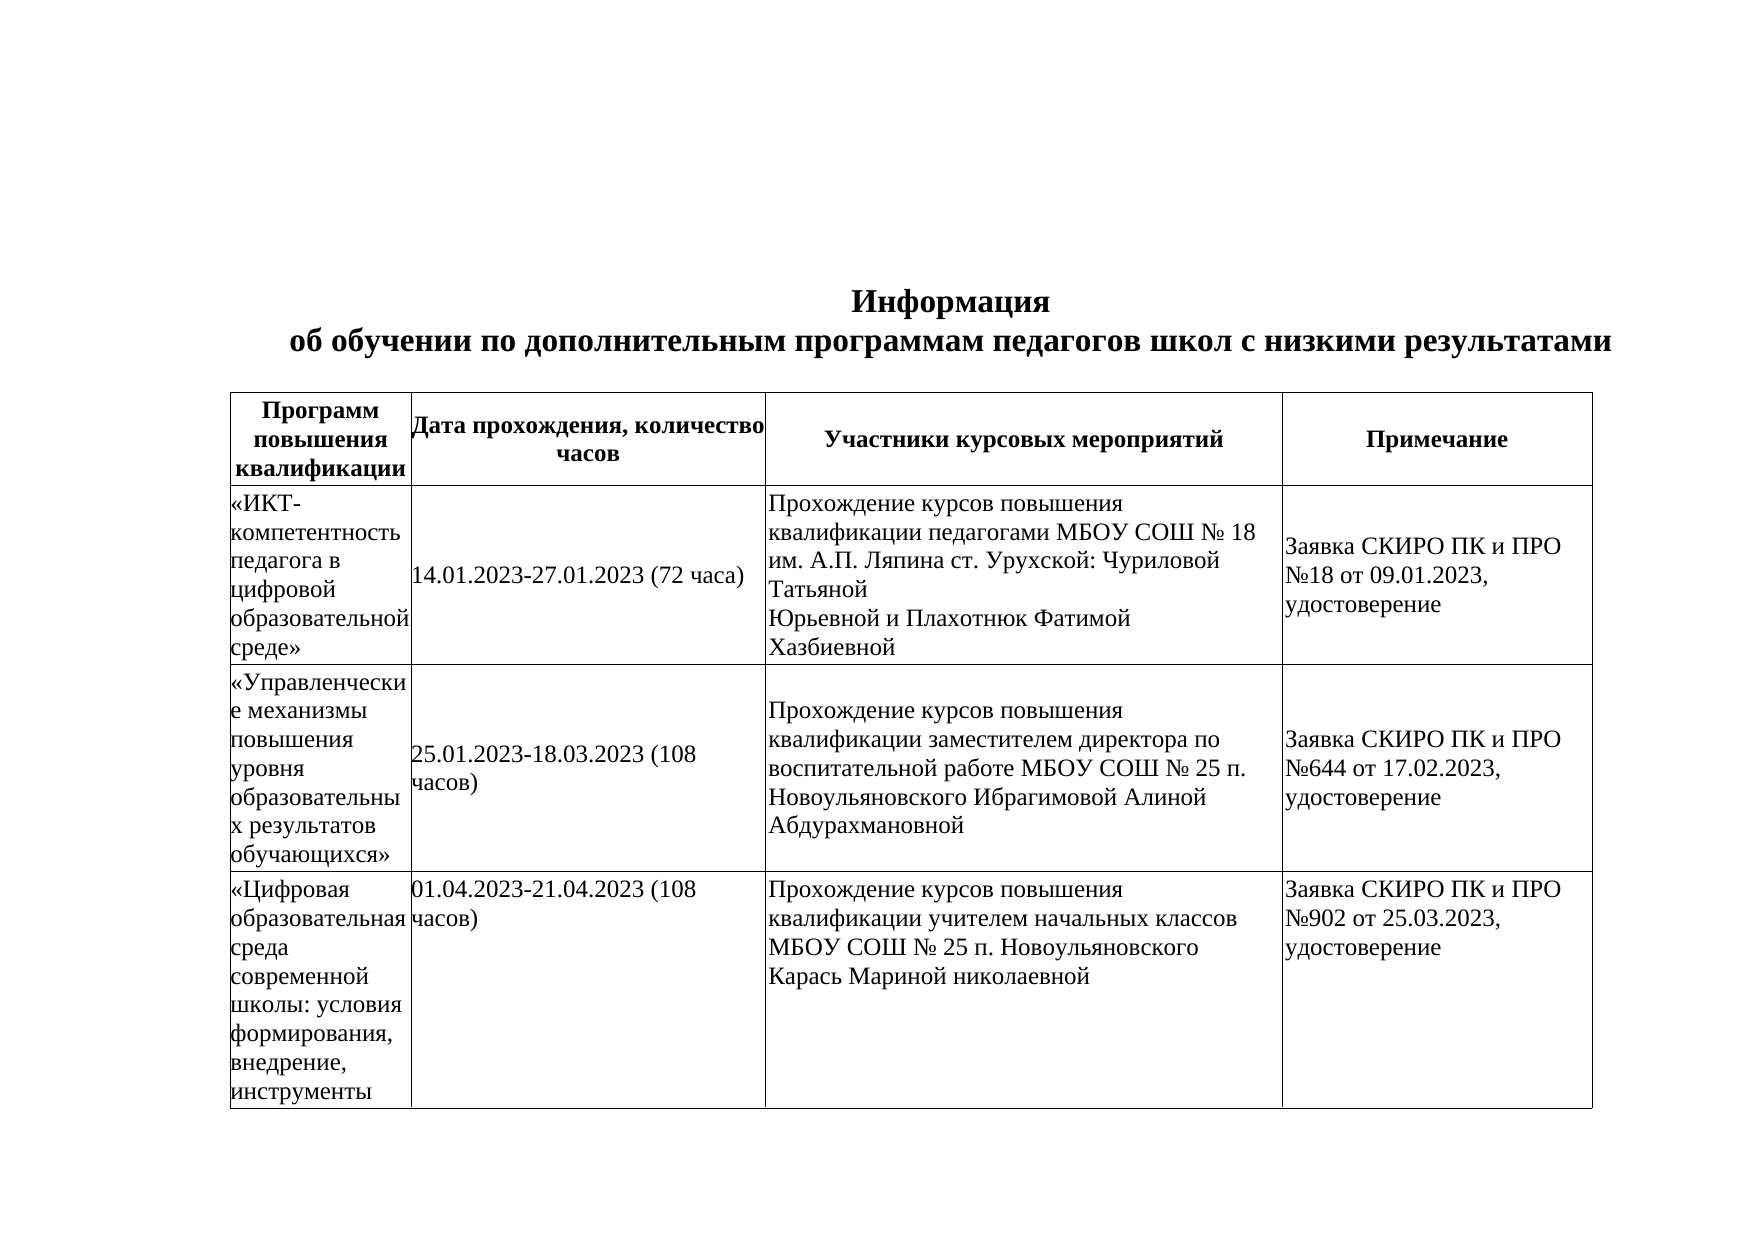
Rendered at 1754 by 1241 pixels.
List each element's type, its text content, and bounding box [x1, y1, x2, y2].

text Информация [207, 282, 1695, 320]
table_cell Заявка СКИРО ПК и ПРО №644 от 17.02.2023, удостоверение [1283, 665, 1592, 871]
table_cell 25.01.2023-18.03.2023 (108 часов) [412, 665, 765, 871]
text об обучении по дополнительным программам педагогов школ с низкими результатами [207, 320, 1695, 358]
table_cell Заявка СКИРО ПК и ПРО №18 от 09.01.2023, удостоверение [1283, 486, 1592, 663]
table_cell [231, 872, 411, 1107]
table_cell «ИКТ- компетентность педагога в цифровой образовательной среде» [231, 486, 411, 663]
table_header Дата прохождения, количество часов [412, 393, 765, 484]
table_cell 14.01.2023-27.01.2023 (72 часа) [412, 486, 765, 663]
table_header Примечание [1283, 393, 1592, 484]
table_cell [1283, 872, 1592, 1107]
table_header Участники курсовых мероприятий [766, 393, 1282, 484]
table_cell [766, 872, 1282, 1107]
table_cell «Управленческие механизмы повышения уровня образовательных результатов обучающихся» [231, 665, 411, 871]
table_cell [412, 872, 765, 1107]
table_header Программ повышения квалификации [231, 393, 411, 484]
table_cell Прохождение курсов повышения квалификации заместителем директора по воспитательной работе МБОУ СОШ № 25 п. Новоульяновского Ибрагимовой Алиной Абдурахмановной [766, 665, 1282, 871]
table_cell Прохождение курсов повышения квалификации педагогами МБОУ СОШ № 18 им. А.П. Ляпина ст. Урухской: Чуриловой Татьяной Юрьевной и Плахотнюк Фатимой Хазбиевной [766, 486, 1282, 663]
